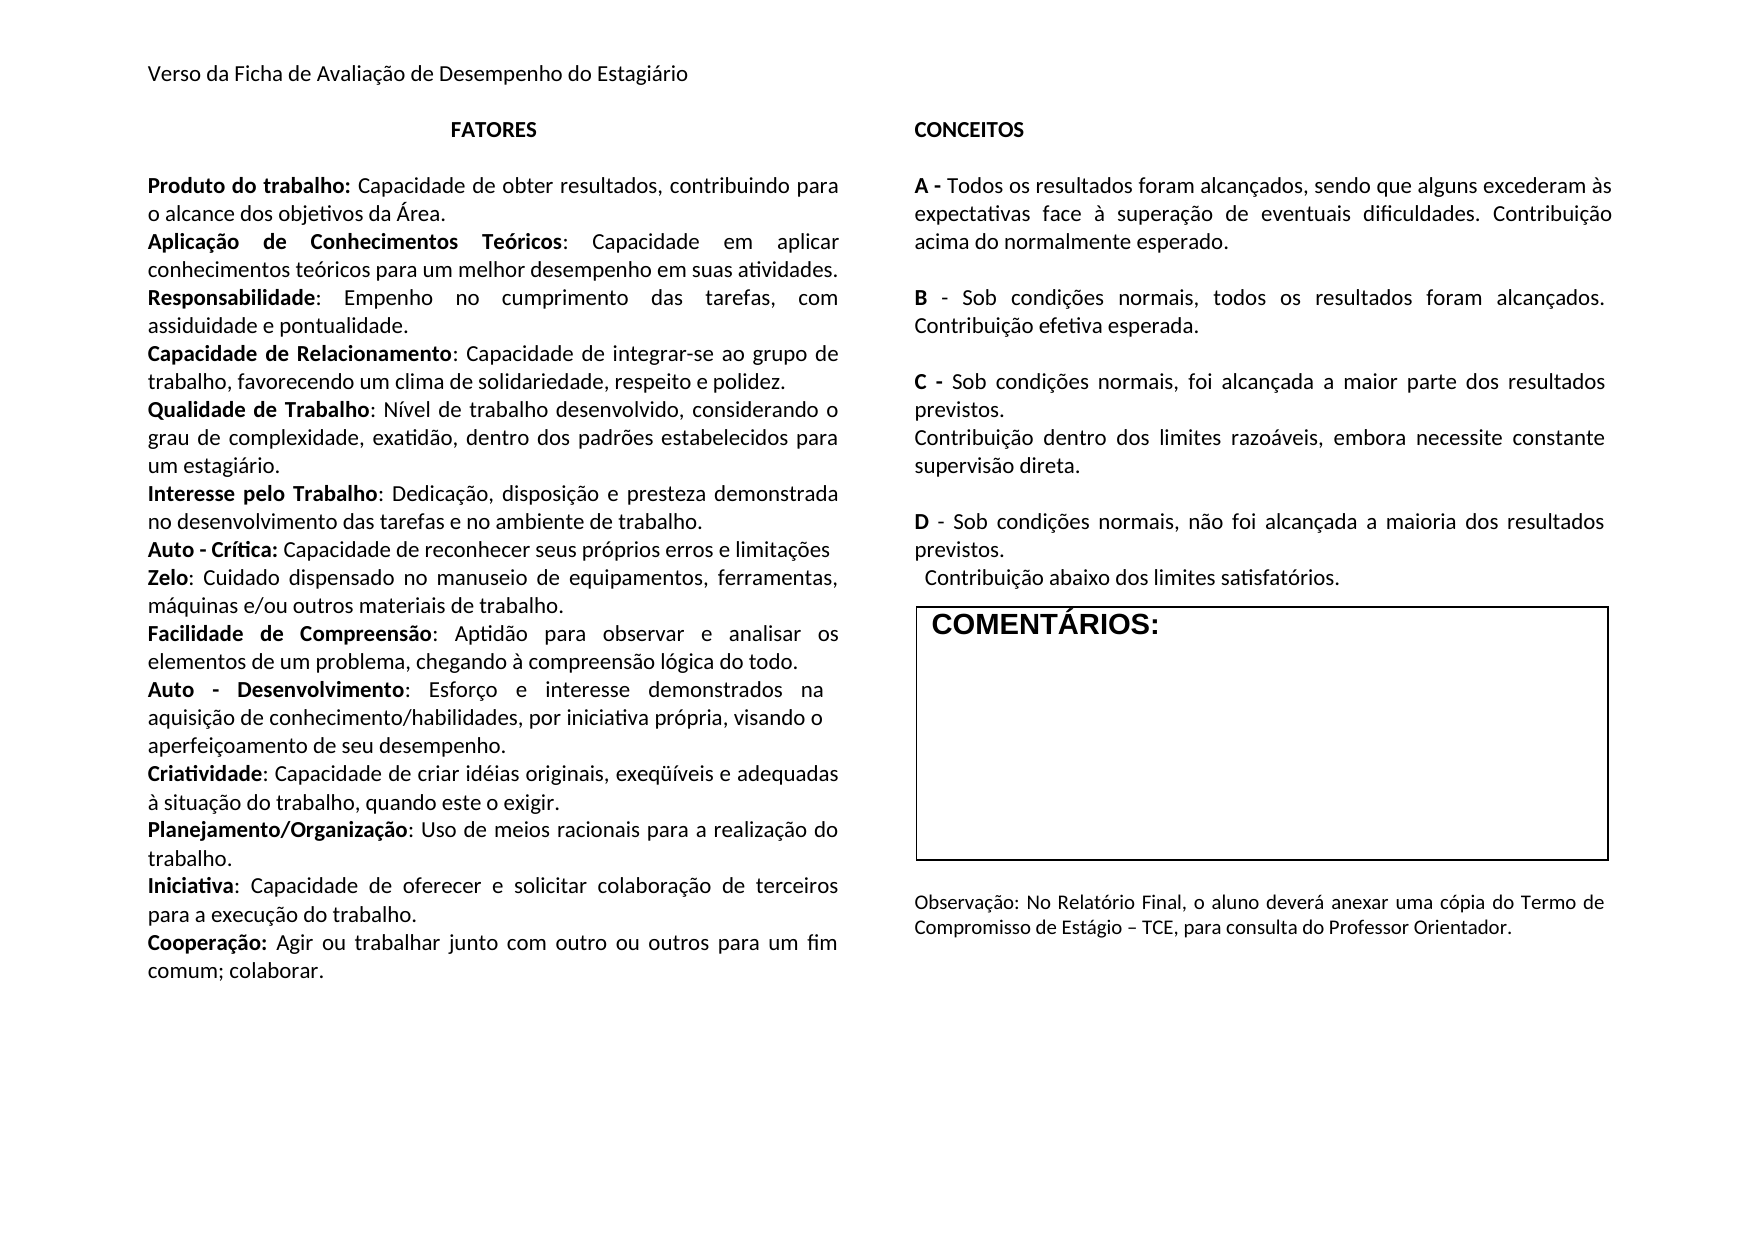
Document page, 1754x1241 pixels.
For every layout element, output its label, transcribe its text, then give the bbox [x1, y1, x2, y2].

text Responsabilidade: Empenho no cumprimento das tarefas, com assiduidade e pontualidade. [148, 283, 839, 339]
text Cooperação: Agir ou trabalhar junto com outro ou outros para um fim comum; colaborar. [148, 928, 839, 984]
text Planejamento/Organização: Uso de meios racionais para a realização do trabalho. [148, 816, 839, 872]
text Aplicação de Conhecimentos Teóricos: Capacidade em aplicar conhecimentos teóricos para um melhor desempenho em suas atividades. [148, 227, 839, 283]
text CONCEITOS [914, 115, 1606, 143]
text Iniciativa: Capacidade de oferecer e solicitar colaboração de terceiros para a execução do trabalho. [148, 872, 839, 928]
text B - Sob condições normais, todos os resultados foram alcançados. Contribuição efetiva esperada. [914, 283, 1606, 339]
text Verso da Ficha de Avaliação de Desempenho do Estagiário [148, 59, 839, 115]
text Contribuição dentro dos limites razoáveis, embora necessite constante supervisão direta. [914, 423, 1606, 479]
text Auto - Crítica: Capacidade de reconhecer seus próprios erros e limitações [148, 535, 839, 563]
text Criatividade: Capacidade de criar idéias originais, exeqüíveis e adequadas à situação do trabalho, quando este o exigir. [148, 759, 839, 816]
text C - Sob condições normais, foi alcançada a maior parte dos resultados previstos. [914, 367, 1606, 423]
text Produto do trabalho: Capacidade de obter resultados, contribuindo para o alcance dos objetivos da Área. [148, 171, 839, 227]
text Contribuição abaixo dos limites satisfatórios. [914, 563, 1606, 591]
text FATORES [148, 115, 839, 143]
text Zelo: Cuidado dispensado no manuseio de equipamentos, ferramentas, máquinas e/ou outros materiais de trabalho. [148, 563, 839, 619]
text A - Todos os resultados foram alcançados, sendo que alguns excederam às expectativas face à superação de eventuais dificuldades. Contribuição acima do normalmente esperado. [914, 171, 1613, 255]
text Observação: No Relatório Final, o aluno deverá anexar uma cópia do Termo de Compromisso de Estágio – TCE, para consulta do Professor Orientador. [914, 889, 1606, 940]
text Facilidade de Compreensão: Aptidão para observar e analisar os elementos de um problema, chegando à compreensão lógica do todo. [148, 619, 839, 676]
text Qualidade de Trabalho: Nível de trabalho desenvolvido, considerando o grau de complexidade, exatidão, dentro dos padrões estabelecidos para um estagiário. [148, 395, 839, 479]
text Auto - Desenvolvimento: Esforço e interesse demonstrados na aquisição de conhecimento/habilidades, por iniciativa própria, visando o aperfeiçoamento de seu desempenho. [148, 676, 824, 759]
text D - Sob condições normais, não foi alcançada a maioria dos resultados previstos. [914, 507, 1606, 563]
text Capacidade de Relacionamento: Capacidade de integrar-se ao grupo de trabalho, favorecendo um clima de solidariedade, respeito e polidez. [148, 339, 839, 395]
text Interesse pelo Trabalho: Dedicação, disposição e presteza demonstrada no desenvolvimento das tarefas e no ambiente de trabalho. [148, 479, 839, 535]
